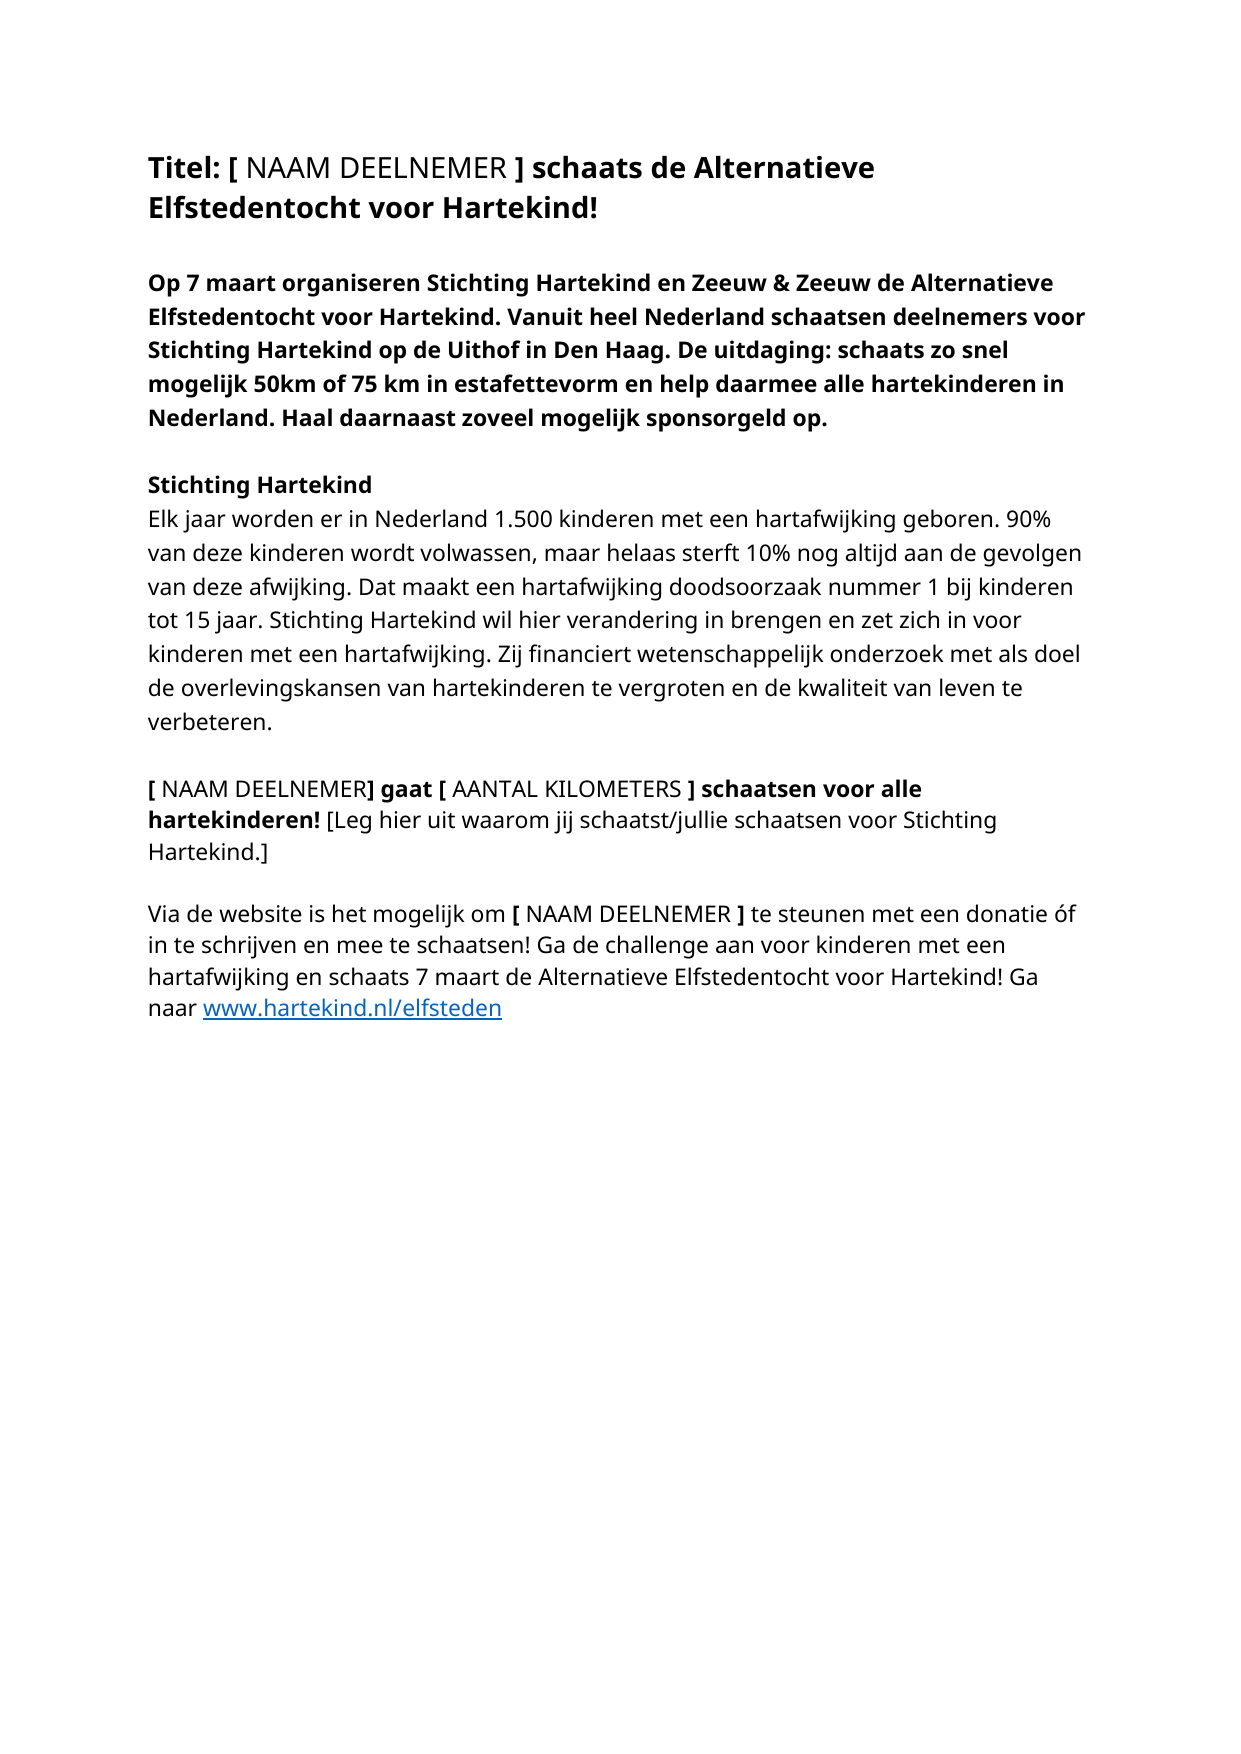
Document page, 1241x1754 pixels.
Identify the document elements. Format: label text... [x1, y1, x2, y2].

text Stichting Hartekind [148, 469, 1093, 500]
text Elk jaar worden er in Nederland 1.500 kinderen met een hartafwijking geboren. 90% van deze kinderen wordt volwassen, maar helaas sterft 10% nog altijd aan de gevolgen van deze afwijking. Dat maakt een hartafwijking doodsoorzaak nummer 1 bij kinderen tot 15 jaar. Stichting Hartekind wil hier verandering in brengen en zet zich in voor kinderen met een hartafwijking. Zij financiert wetenschappelijk onderzoek met als doel de overlevingskansen van hartekinderen te vergroten en de kwaliteit van leven te verbeteren. [148, 503, 1093, 737]
text Op 7 maart organiseren Stichting Hartekind en Zeeuw & Zeeuw de Alternatieve Elfstedentocht voor Hartekind. Vanuit heel Nederland schaatsen deelnemers voor Stichting Hartekind op de Uithof in Den Haag. De uitdaging: schaats zo snel mogelijk 50km of 75 km in estafettevorm en help daarmee alle hartekinderen in Nederland. Haal daarnaast zoveel mogelijk sponsorgeld op. [148, 267, 1093, 433]
text Titel: [ NAAM DEELNEMER ] schaats de Alternatieve Elfstedentocht voor Hartekind! [148, 148, 1093, 227]
text Via de website is het mogelijk om [ NAAM DEELNEMER ] te steunen met een donatie óf in te schrijven en mee te schaatsen! Ga de challenge aan voor kinderen met een hartafwijking en schaats 7 maart de Alternatieve Elfstedentocht voor Hartekind! Ga naar www.hartekind.nl/elfsteden [148, 898, 1093, 1023]
text [ NAAM DEELNEMER] gaat [ AANTAL KILOMETERS ] schaatsen voor alle hartekinderen! [Leg hier uit waarom jij schaatst/jullie schaatsen voor Stichting Hartekind.] [148, 773, 1093, 867]
